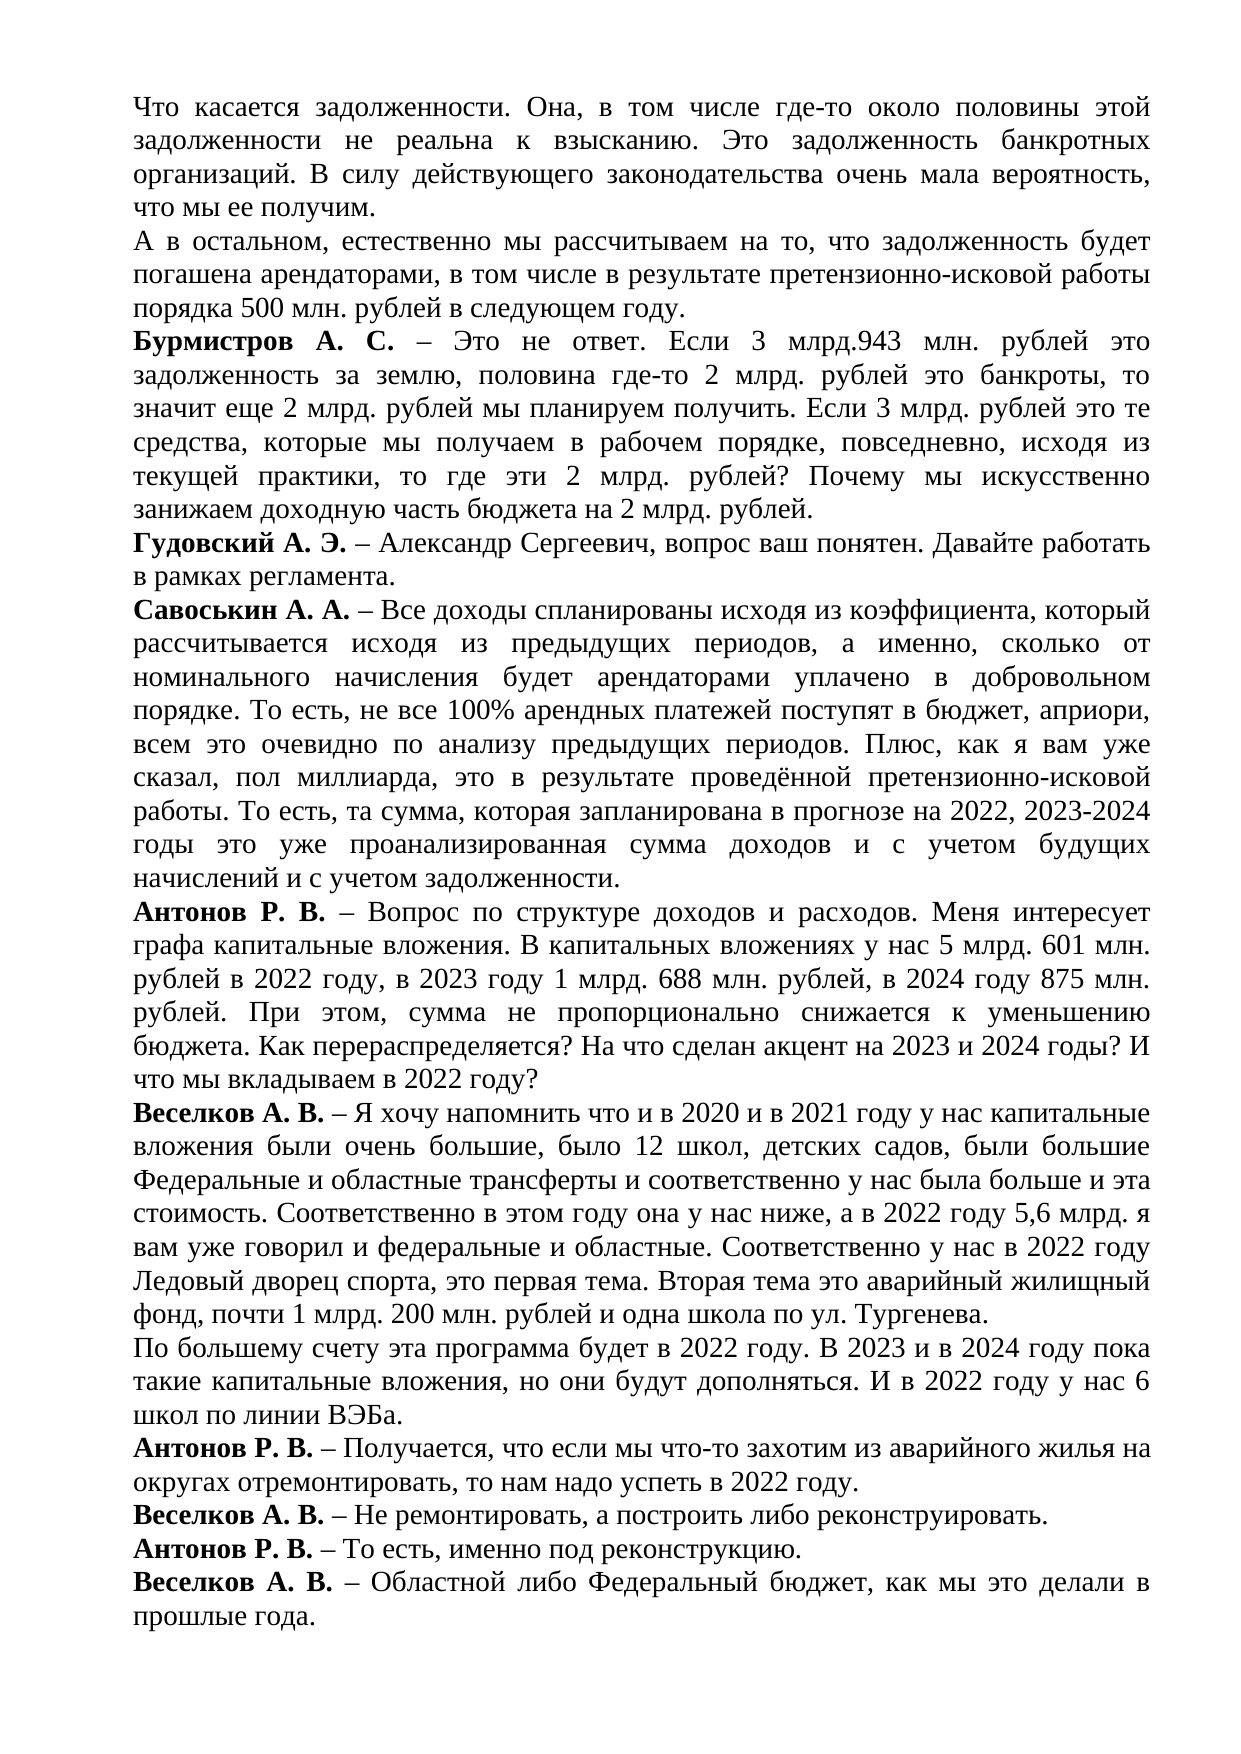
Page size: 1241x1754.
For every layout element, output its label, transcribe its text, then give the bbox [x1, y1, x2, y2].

text По большему счету эта программа будет в 2022 году. В 2023 и в 2024 году пока такие капитальные вложения, но они будут дополняться. И в 2022 году у нас 6 школ по линии ВЭБа. [133, 1330, 1152, 1430]
text Бурмистров А. С. – Это не ответ. Если 3 млрд.943 млн. рублей это задолженность за землю, половина где-то 2 млрд. рублей это банкроты, то значит еще 2 млрд. рублей мы планируем получить. Если 3 млрд. рублей это те средства, которые мы получаем в рабочем порядке, повседневно, исходя из текущей практики, то где эти 2 млрд. рублей? Почему мы искусственно занижаем доходную часть бюджета на 2 млрд. рублей. [133, 323, 1152, 525]
text Антонов Р. В. – Получается, что если мы что-то захотим из аварийного жилья на округах отремонтировать, то нам надо успеть в 2022 году. [133, 1430, 1152, 1497]
text Антонов Р. В. – Вопрос по структуре доходов и расходов. Меня интересует графа капитальные вложения. В капитальных вложениях у нас 5 млрд. 601 млн. рублей в 2022 году, в 2023 году 1 млрд. 688 млн. рублей, в 2024 году 875 млн. рублей. При этом, сумма не пропорционально снижается к уменьшению бюджета. Как перераспределяется? На что сделан акцент на 2023 и 2024 годы? И что мы вкладываем в 2022 году? [133, 894, 1152, 1095]
text Веселков А. В. – Областной либо Федеральный бюджет, как мы это делали в прошлые года. [133, 1564, 1152, 1632]
text Веселков А. В. – Я хочу напомнить что и в 2020 и в 2021 году у нас капитальные вложения были очень большие, было 12 школ, детских садов, были большие Федеральные и областные трансферты и соответственно у нас была больше и эта стоимость. Соответственно в этом году она у нас ниже, а в 2022 году 5,6 млрд. я вам уже говорил и федеральные и областные. Соответственно у нас в 2022 году Ледовый дворец спорта, это первая тема. Вторая тема это аварийный жилищный фонд, почти 1 млрд. 200 млн. рублей и одна школа по ул. Тургенева. [133, 1095, 1152, 1330]
text Антонов Р. В. – То есть, именно под реконструкцию. [133, 1531, 1152, 1564]
text А в остальном, естественно мы рассчитываем на то, что задолженность будет погашена арендаторами, в том числе в результате претензионно-исковой работы порядка 500 млн. рублей в следующем году. [133, 223, 1152, 323]
text Гудовский А. Э. – Александр Сергеевич, вопрос ваш понятен. Давайте работать в рамках регламента. [133, 525, 1152, 592]
text Савоськин А. А. – Все доходы спланированы исходя из коэффициента, который рассчитывается исходя из предыдущих периодов, а именно, сколько от номинального начисления будет арендаторами уплачено в добровольном порядке. То есть, не все 100% арендных платежей поступят в бюджет, априори, всем это очевидно по анализу предыдущих периодов. Плюс, как я вам уже сказал, пол миллиарда, это в результате проведённой претензионно-исковой работы. То есть, та сумма, которая запланирована в прогнозе на 2022, 2023-2024 годы это уже проанализированная сумма доходов и с учетом будущих начислений и с учетом задолженности. [133, 592, 1152, 894]
text Что касается задолженности. Она, в том числе где-то около половины этой задолженности не реальна к взысканию. Это задолженность банкротных организаций. В силу действующего законодательства очень мала вероятность, что мы ее получим. [133, 89, 1152, 223]
text Веселков А. В. – Не ремонтировать, а построить либо реконструировать. [133, 1497, 1152, 1531]
